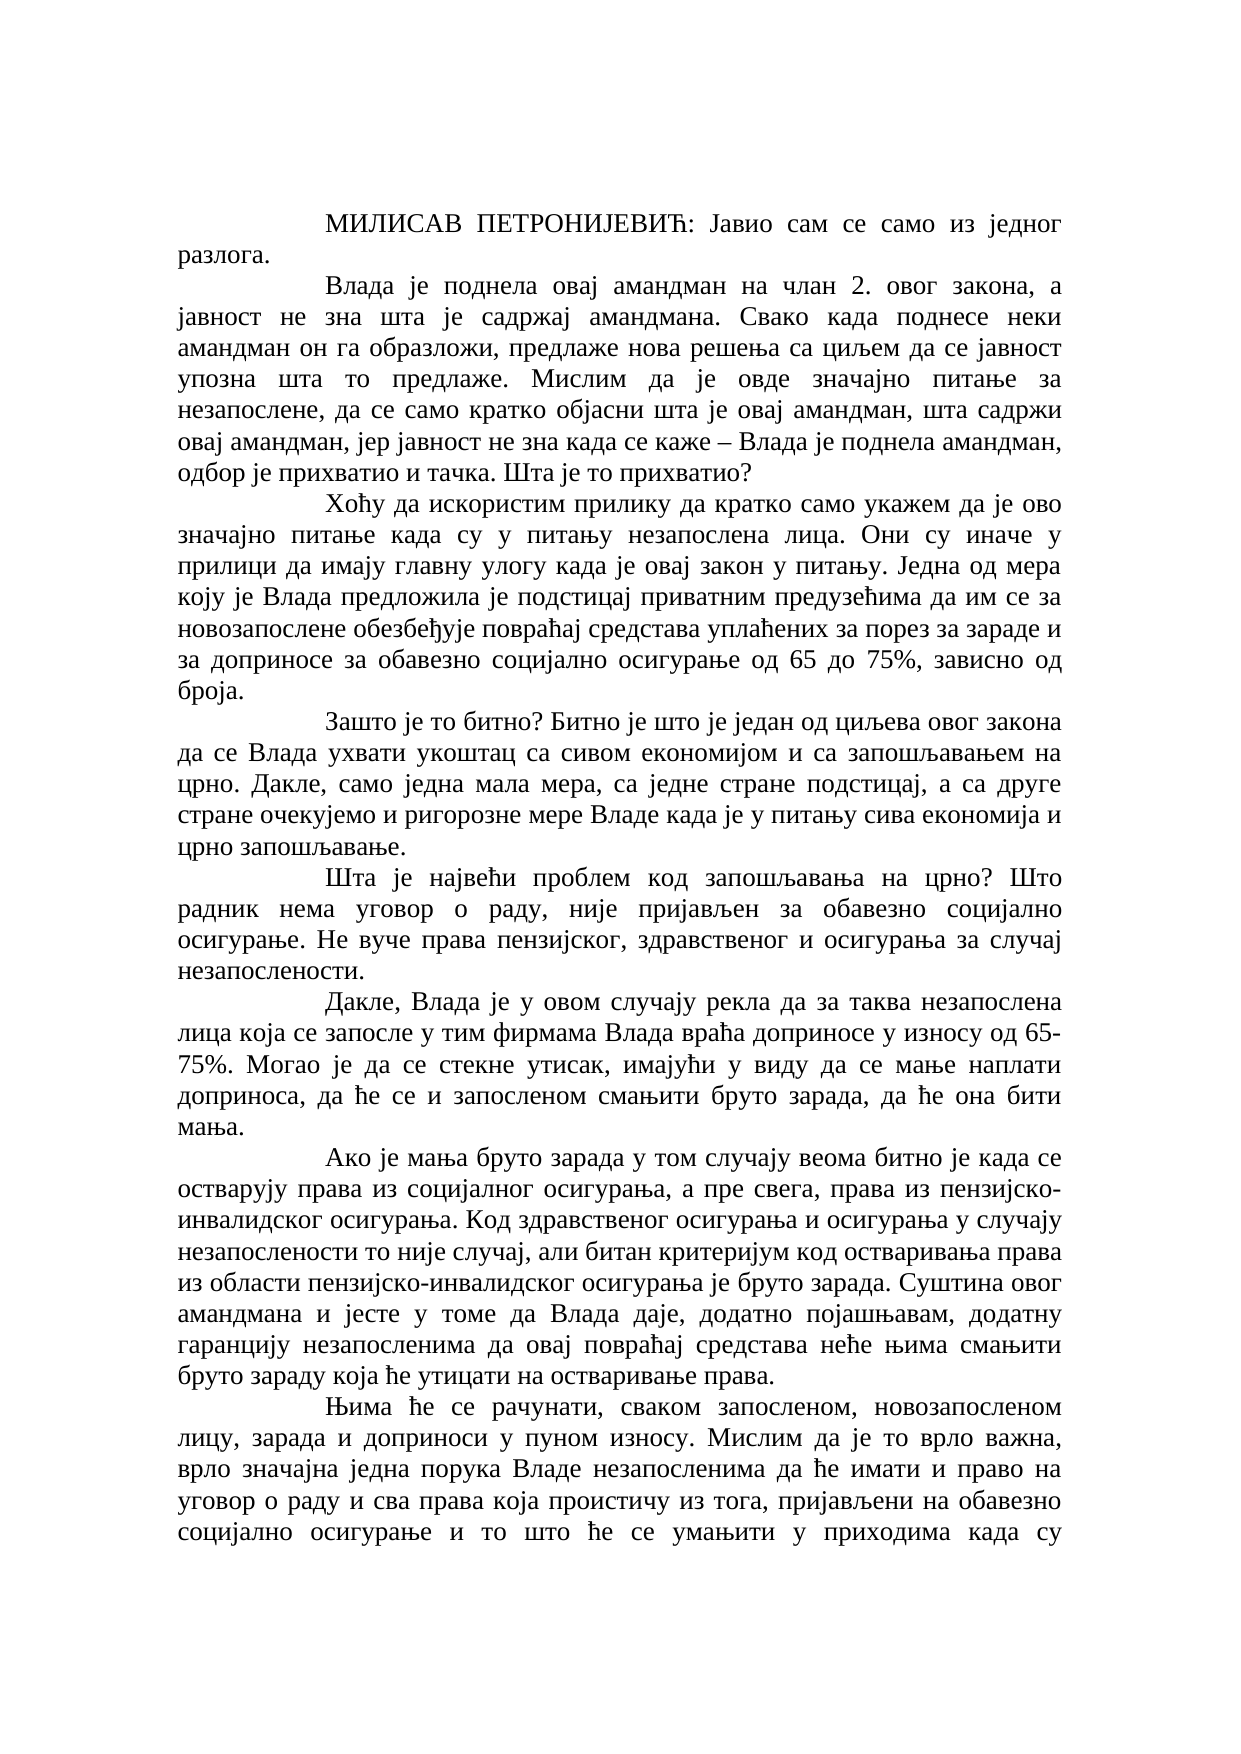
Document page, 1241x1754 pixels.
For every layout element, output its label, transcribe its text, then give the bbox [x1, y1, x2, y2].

text МИЛИСАВ ПЕТРОНИЈЕВИЋ: Јавио сам се само из једног разлога. [177, 207, 1063, 269]
text Хоћу да искористим прилику да кратко само укажем да је ово значајно питање када су у питању незапослена лица. Они су иначе у прилици да имају главну улогу када је овај закон у питању. Једна од мера коју је Влада предложила је подстицај приватним предузећима да им се за новозапослене обезбеђује повраћај средстава уплаћених за порез за зараде и за доприносе за обавезно социјално осигурање од 65 до 75%, зависно од броја. [177, 487, 1063, 705]
text Зашто је то битно? Битно је што је један од циљева овог закона да се Влада ухвати укоштац са сивом економијом и са запошљавањем на црно. Дакле, само једна мала мера, са једне стране подстицај, а са друге стране очекујемо и ригорозне мере Владе када је у питању сива економија и црно запошљавање. [177, 705, 1063, 861]
text Влада је поднела овај амандман на члан 2. овог закона, а јавност не зна шта је садржај амандмана. Свако када поднесе неки амандман он га образложи, предлаже нова решења са циљем да се јавност упозна шта то предлаже. Мислим да је овде значајно питање за незапослене, да се само кратко објасни шта је овај амандман, шта садржи овај амандман, јер јавност не зна када се каже – Влада је поднела амандман, одбор је прихватио и тачка. Шта је то прихватио? [177, 269, 1063, 487]
text Шта је највећи проблем код запошљавања на црно? Што радник нема уговор о раду, није пријављен за обавезно социјално осигурање. Не вуче права пензијског, здравственог и осигурања за случај незапослености. [177, 861, 1063, 985]
text Дакле, Влада је у овом случају рекла да за таква незапослена лица која се запосле у тим фирмама Влада враћа доприносе у износу од 65-75%. Могао је да се стекне утисак, имајући у виду да се мање наплати доприноса, да ће се и запосленом смањити бруто зарада, да ће она бити мања. [177, 985, 1063, 1141]
text Ако је мања бруто зарада у том случају веома битно је када се остварују права из социјалног осигурања, а пре свега, права из пензијско-инвалидског осигурања. Код здравственог осигурања и осигурања у случају незапослености то није случај, али битан критеријум код остваривања права из области пензијско-инвалидског осигурања је бруто зарада. Суштина овог амандмана и јесте у томе да Влада даје, додатно појашњавам, додатну гаранцију незапосленима да овај повраћај средстава неће њима смањити бруто зараду која ће утицати на остваривање права. [177, 1141, 1063, 1390]
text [177, 1390, 1063, 1546]
